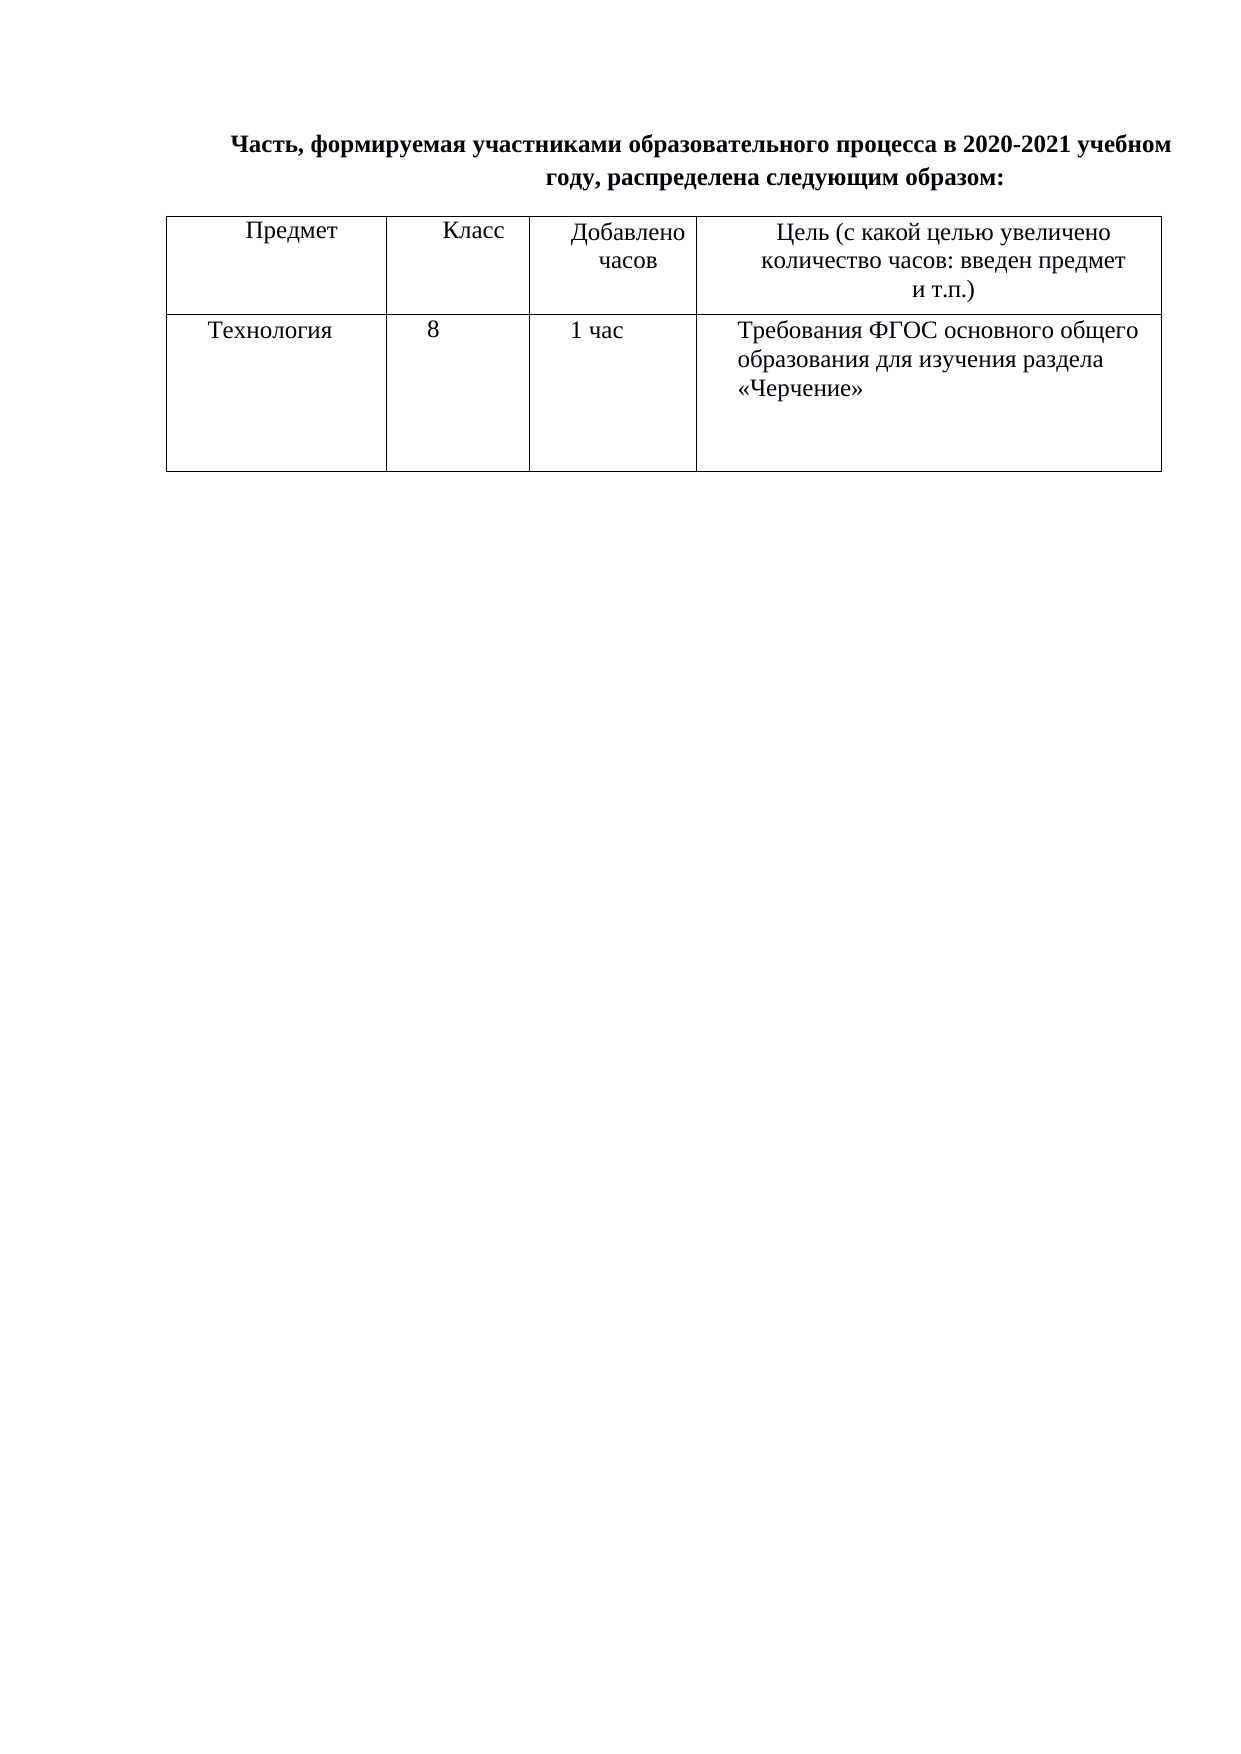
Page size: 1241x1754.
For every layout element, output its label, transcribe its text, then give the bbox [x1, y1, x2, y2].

table_cell 1 час [530, 315, 696, 471]
table_cell Требования ФГОС основного общего образования для изучения раздела «Черчение» [697, 315, 1161, 471]
table_cell Технология [167, 315, 386, 471]
table_header Добавлено часов [530, 217, 696, 314]
table_header Цель (с какой целью увеличено количество часов: введен предмет и т.п.) [697, 217, 1161, 314]
table_header Класс [387, 217, 529, 314]
table_header Предмет [167, 217, 386, 314]
table_cell 8 [387, 315, 529, 471]
text Часть, формируемая участниками образовательного процесса в 2020-2021 учебном году, распределена следующим образом: [230, 129, 1201, 191]
